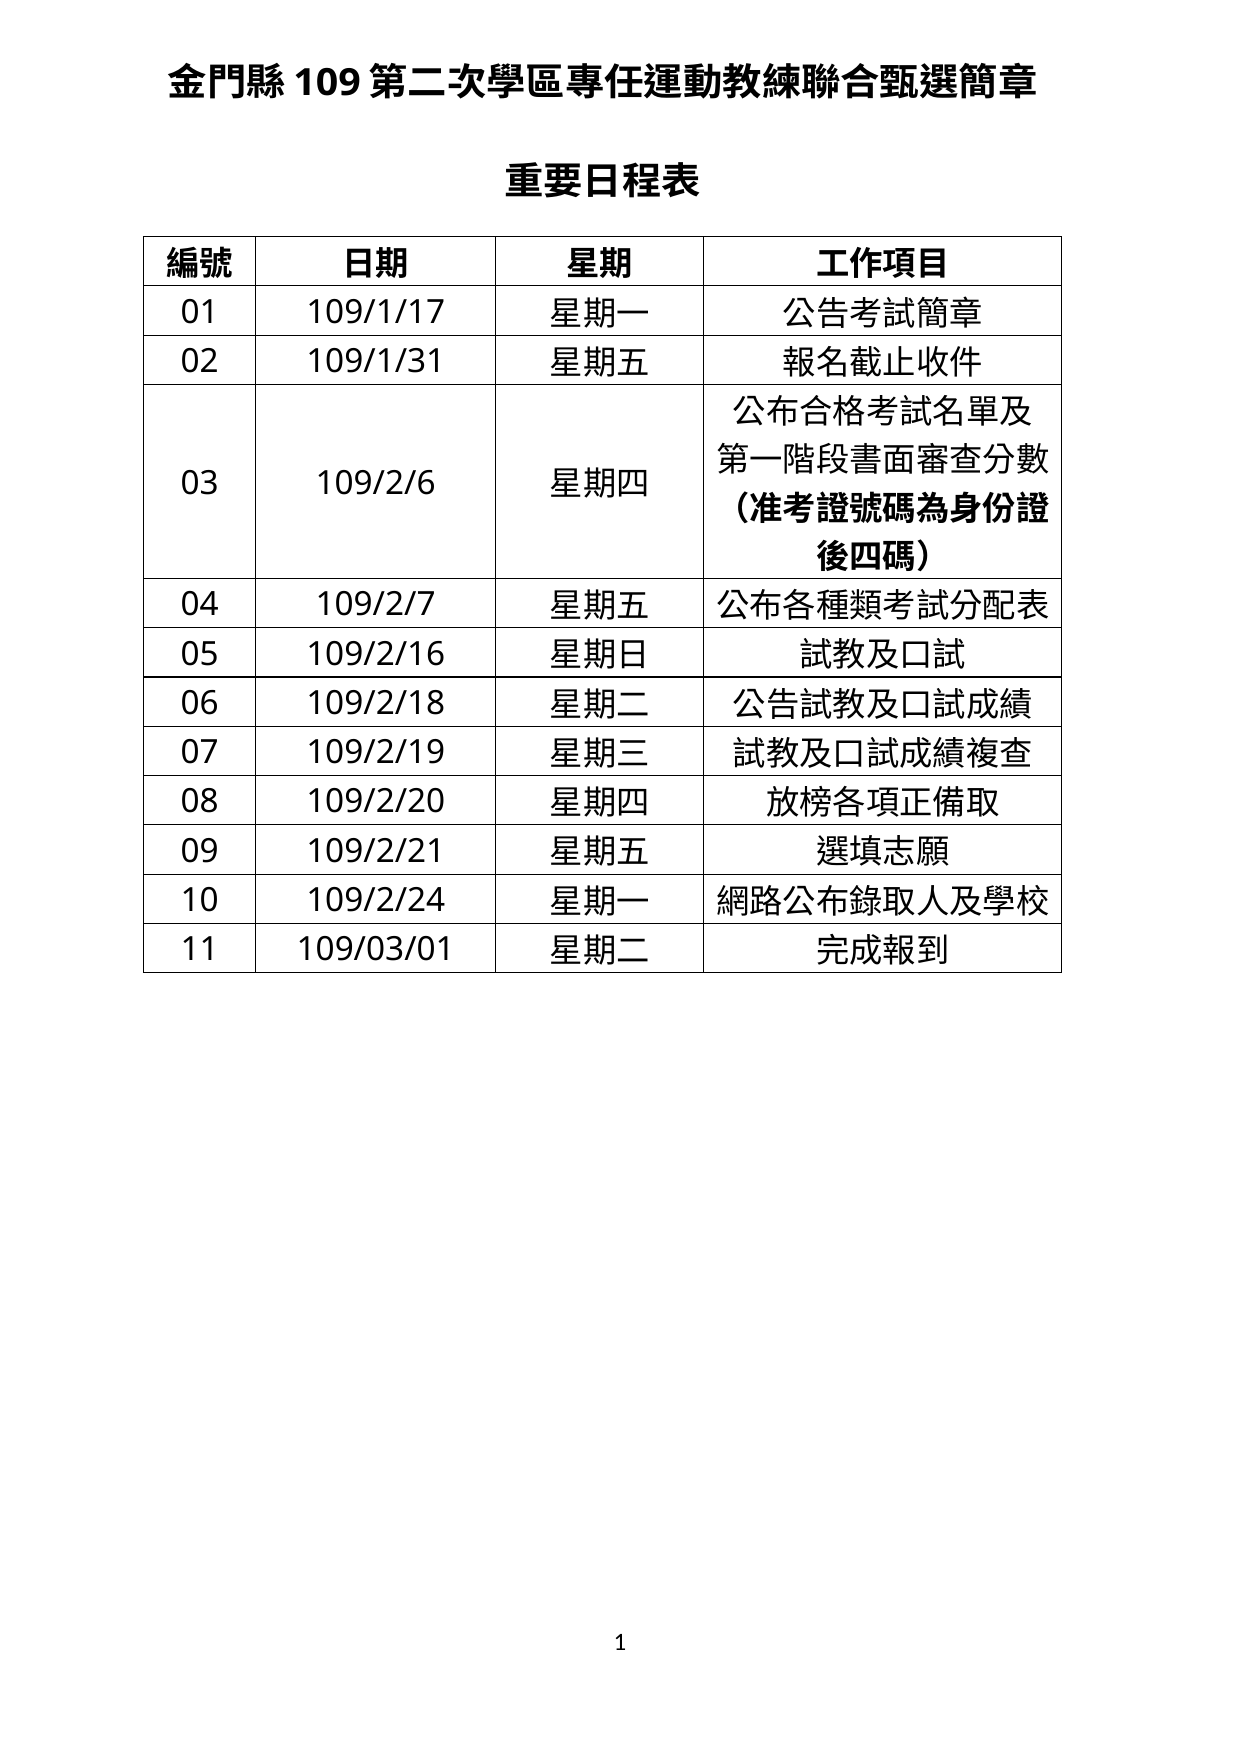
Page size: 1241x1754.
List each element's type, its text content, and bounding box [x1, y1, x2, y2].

table_cell 109/2/18 [256, 678, 495, 726]
table_cell 109/2/6 [256, 385, 495, 578]
table_cell 03 [144, 385, 255, 578]
table_cell 109/2/19 [256, 727, 495, 775]
table_cell 公告試教及口試成績 [704, 678, 1061, 726]
table_cell 05 [144, 628, 255, 676]
table_cell 06 [144, 678, 255, 726]
table_cell 星期五 [496, 825, 703, 873]
table_cell 公告考試簡章 [704, 286, 1061, 334]
text 重要日程表 [56, 155, 1148, 204]
table_cell 星期一 [496, 875, 703, 923]
table_cell 選填志願 [704, 825, 1061, 873]
table_cell 試教及口試成績複查 [704, 727, 1061, 775]
table_cell 星期四 [496, 776, 703, 824]
table_cell 網路公布錄取人及學校 [704, 875, 1061, 923]
table_header 日期 [256, 237, 495, 285]
table_cell 報名截止收件 [704, 336, 1061, 384]
table_cell 放榜各項正備取 [704, 776, 1061, 824]
table_cell 109/03/01 [256, 924, 495, 972]
table_cell 11 [144, 924, 255, 972]
table_cell 109/2/7 [256, 579, 495, 627]
table_cell 星期日 [496, 628, 703, 676]
table_cell 試教及口試 [704, 628, 1061, 676]
table_cell 星期一 [496, 286, 703, 334]
table_cell 01 [144, 286, 255, 334]
table_cell 星期五 [496, 579, 703, 627]
table_cell 公布合格考試名單及 第一階段書面審查分數 （准考證號碼為身份證後四碼） [704, 385, 1061, 578]
table_cell 公布各種類考試分配表 [704, 579, 1061, 627]
table_cell 星期四 [496, 385, 703, 578]
table_cell 109/1/17 [256, 286, 495, 334]
table_cell 星期三 [496, 727, 703, 775]
table_cell 109/2/20 [256, 776, 495, 824]
table_cell 08 [144, 776, 255, 824]
table_cell 完成報到 [704, 924, 1061, 972]
table_cell 10 [144, 875, 255, 923]
table_header 星期 [496, 237, 703, 285]
table_header 編號 [144, 237, 255, 285]
table_cell 星期五 [496, 336, 703, 384]
table_cell 09 [144, 825, 255, 873]
table_cell 109/1/31 [256, 336, 495, 384]
table_cell 02 [144, 336, 255, 384]
table_cell 109/2/24 [256, 875, 495, 923]
table_cell 07 [144, 727, 255, 775]
table_cell 星期二 [496, 678, 703, 726]
table_cell 星期二 [496, 924, 703, 972]
table_cell 04 [144, 579, 255, 627]
text 金門縣109第二次學區專任運動教練聯合甄選簡章 [56, 56, 1148, 106]
table_cell 109/2/21 [256, 825, 495, 873]
table_cell 109/2/16 [256, 628, 495, 676]
table_header 工作項目 [704, 237, 1061, 285]
